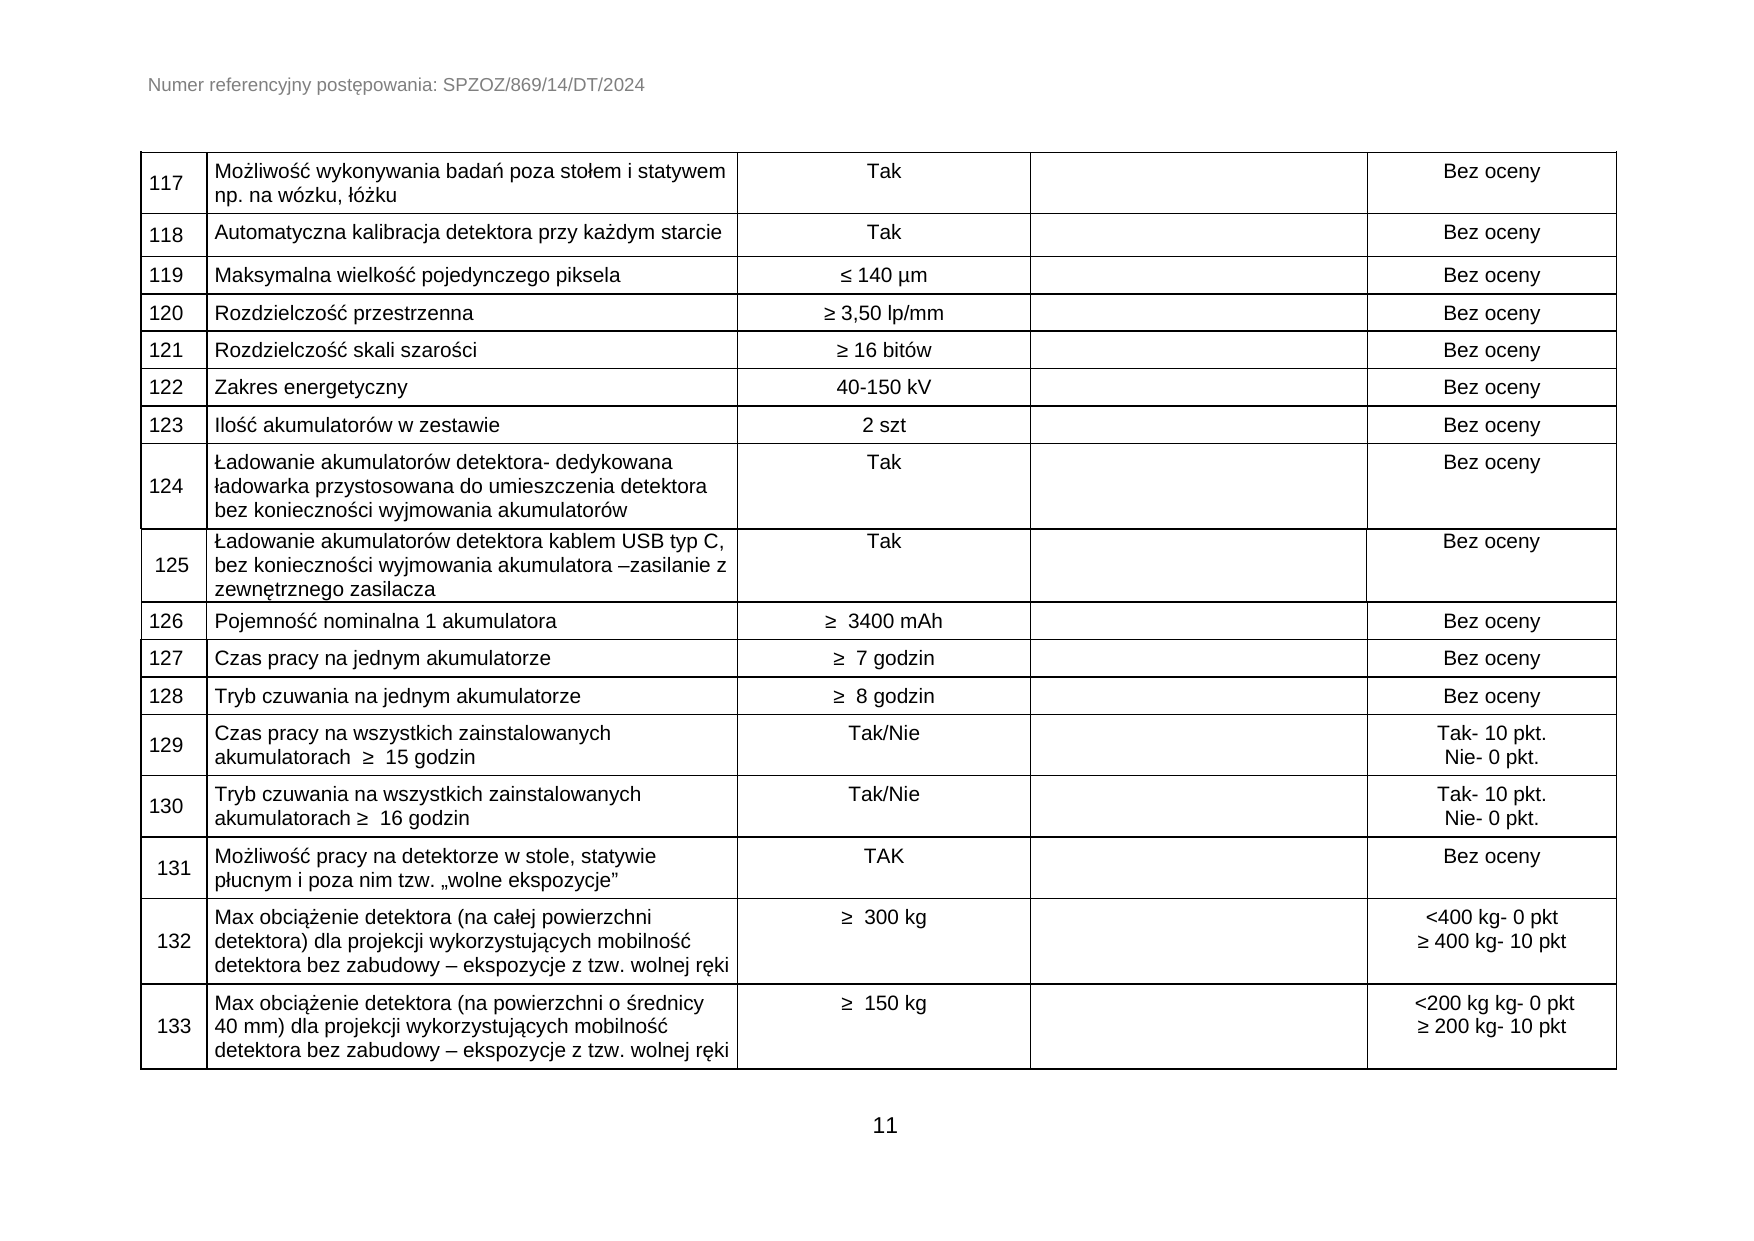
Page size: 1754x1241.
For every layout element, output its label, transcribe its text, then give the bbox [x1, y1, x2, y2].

table_cell Bez oceny [1367, 530, 1616, 601]
table_cell Rozdzielczość skali szarości [208, 332, 737, 368]
table_cell [1031, 899, 1367, 983]
table_cell 132 [142, 899, 206, 983]
table_cell ≥ 8 godzin [738, 678, 1030, 713]
table_cell [1031, 603, 1367, 639]
table_cell [1031, 530, 1366, 601]
table_cell [1031, 715, 1367, 775]
table_cell [1031, 214, 1367, 256]
table_cell 121 [142, 332, 206, 368]
table_cell Tak [738, 444, 1030, 528]
table_cell Ilość akumulatorów w zestawie [208, 407, 737, 442]
table_cell Zakres energetyczny [208, 369, 737, 405]
table_cell [1031, 407, 1367, 442]
table_cell 117 [142, 153, 206, 213]
table_cell Pojemność nominalna 1 akumulatora [207, 603, 737, 639]
table_cell ≥ 3,50 lp/mm [738, 295, 1030, 330]
table_cell 129 [142, 715, 206, 775]
table_cell Bez oceny [1368, 678, 1616, 713]
table_cell Max obciążenie detektora (na całej powierzchni detektora) dla projekcji wykorzystujących mobilność detektora bez zabudowy – ekspozycje z tzw. wolnej ręki [208, 899, 737, 983]
table_cell Bez oceny [1368, 257, 1616, 293]
table_cell Maksymalna wielkość pojedynczego piksela [208, 257, 737, 293]
table_cell [1031, 776, 1367, 836]
table_cell Bez oceny [1368, 838, 1616, 897]
table_cell Tryb czuwania na wszystkich zainstalowanych akumulatorach ≥ 16 godzin [208, 776, 737, 836]
table_cell [1031, 444, 1367, 528]
table_cell 120 [142, 295, 206, 330]
table_cell [1031, 838, 1367, 897]
table_cell TAK [738, 838, 1030, 897]
table_cell ≥ 16 bitów [738, 332, 1030, 368]
table_cell Tak- 10 pkt. Nie- 0 pkt. [1368, 715, 1616, 775]
table_cell 2 szt [738, 407, 1030, 442]
table_cell Tak- 10 pkt. Nie- 0 pkt. [1368, 776, 1616, 836]
table_cell ≥ 7 godzin [738, 640, 1030, 676]
table_cell 126 [142, 603, 206, 639]
table_cell Bez oceny [1368, 153, 1616, 213]
table_cell <200 kg kg- 0 pkt ≥ 200 kg- 10 pkt [1368, 985, 1616, 1068]
table_cell Bez oceny [1368, 407, 1616, 442]
table_cell ≥ 3400 mAh [738, 603, 1030, 639]
table_cell <400 kg- 0 pkt ≥ 400 kg- 10 pkt [1368, 899, 1616, 983]
table_cell [1031, 678, 1367, 713]
table_cell Bez oceny [1368, 444, 1616, 528]
table_cell Max obciążenie detektora (na powierzchni o średnicy 40 mm) dla projekcji wykorzystujących mobilność detektora bez zabudowy – ekspozycje z tzw. wolnej ręki [208, 985, 737, 1068]
table_cell 119 [142, 257, 206, 293]
table_cell Czas pracy na wszystkich zainstalowanych akumulatorach ≥ 15 godzin [208, 715, 737, 775]
table_cell 122 [142, 369, 206, 405]
table_cell ≥ 150 kg [738, 985, 1030, 1068]
table_cell Bez oceny [1368, 603, 1616, 639]
table_cell 124 [142, 444, 206, 528]
table_cell [1031, 369, 1367, 405]
table_cell Automatyczna kalibracja detektora przy każdym starcie [208, 214, 737, 256]
table_cell 125 [142, 530, 206, 601]
table_cell 128 [142, 678, 206, 713]
table_cell [1031, 295, 1367, 330]
table_cell Bez oceny [1368, 332, 1616, 368]
table_cell Bez oceny [1368, 640, 1616, 676]
table_cell 127 [142, 640, 206, 676]
table_cell [1031, 153, 1367, 213]
table_cell Bez oceny [1368, 369, 1616, 405]
table_cell Możliwość wykonywania badań poza stołem i statywem np. na wózku, łóżku [208, 153, 737, 213]
table_cell 118 [142, 214, 206, 256]
table_cell Rozdzielczość przestrzenna [208, 295, 737, 330]
table_cell Tak/Nie [738, 776, 1030, 836]
table_cell 131 [142, 838, 206, 897]
table_cell [1031, 640, 1367, 676]
table_cell Ładowanie akumulatorów detektora kablem USB typ C, bez konieczności wyjmowania akumulatora –zasilanie z zewnętrznego zasilacza [207, 530, 737, 601]
table_cell 130 [142, 776, 206, 836]
table_cell ≤ 140 µm [738, 257, 1030, 293]
table_cell [1031, 332, 1367, 368]
table_cell Tak/Nie [738, 715, 1030, 775]
table_cell Ładowanie akumulatorów detektora- dedykowana ładowarka przystosowana do umieszczenia detektora bez konieczności wyjmowania akumulatorów [208, 444, 737, 528]
table_cell Tak [738, 530, 1030, 601]
table_cell 40-150 kV [738, 369, 1030, 405]
table_cell Tak [738, 153, 1030, 213]
table_cell ≥ 300 kg [738, 899, 1030, 983]
table_cell 133 [142, 985, 206, 1068]
table_cell Bez oceny [1368, 295, 1616, 330]
table_cell 123 [142, 407, 206, 442]
table_cell [1031, 257, 1367, 293]
table_cell Bez oceny [1368, 214, 1616, 256]
table_cell [1031, 985, 1367, 1068]
table_cell Możliwość pracy na detektorze w stole, statywie płucnym i poza nim tzw. „wolne ekspozycje” [208, 838, 737, 897]
table_cell Tak [738, 214, 1030, 256]
table_cell Tryb czuwania na jednym akumulatorze [208, 678, 737, 713]
table_cell Czas pracy na jednym akumulatorze [208, 640, 737, 676]
